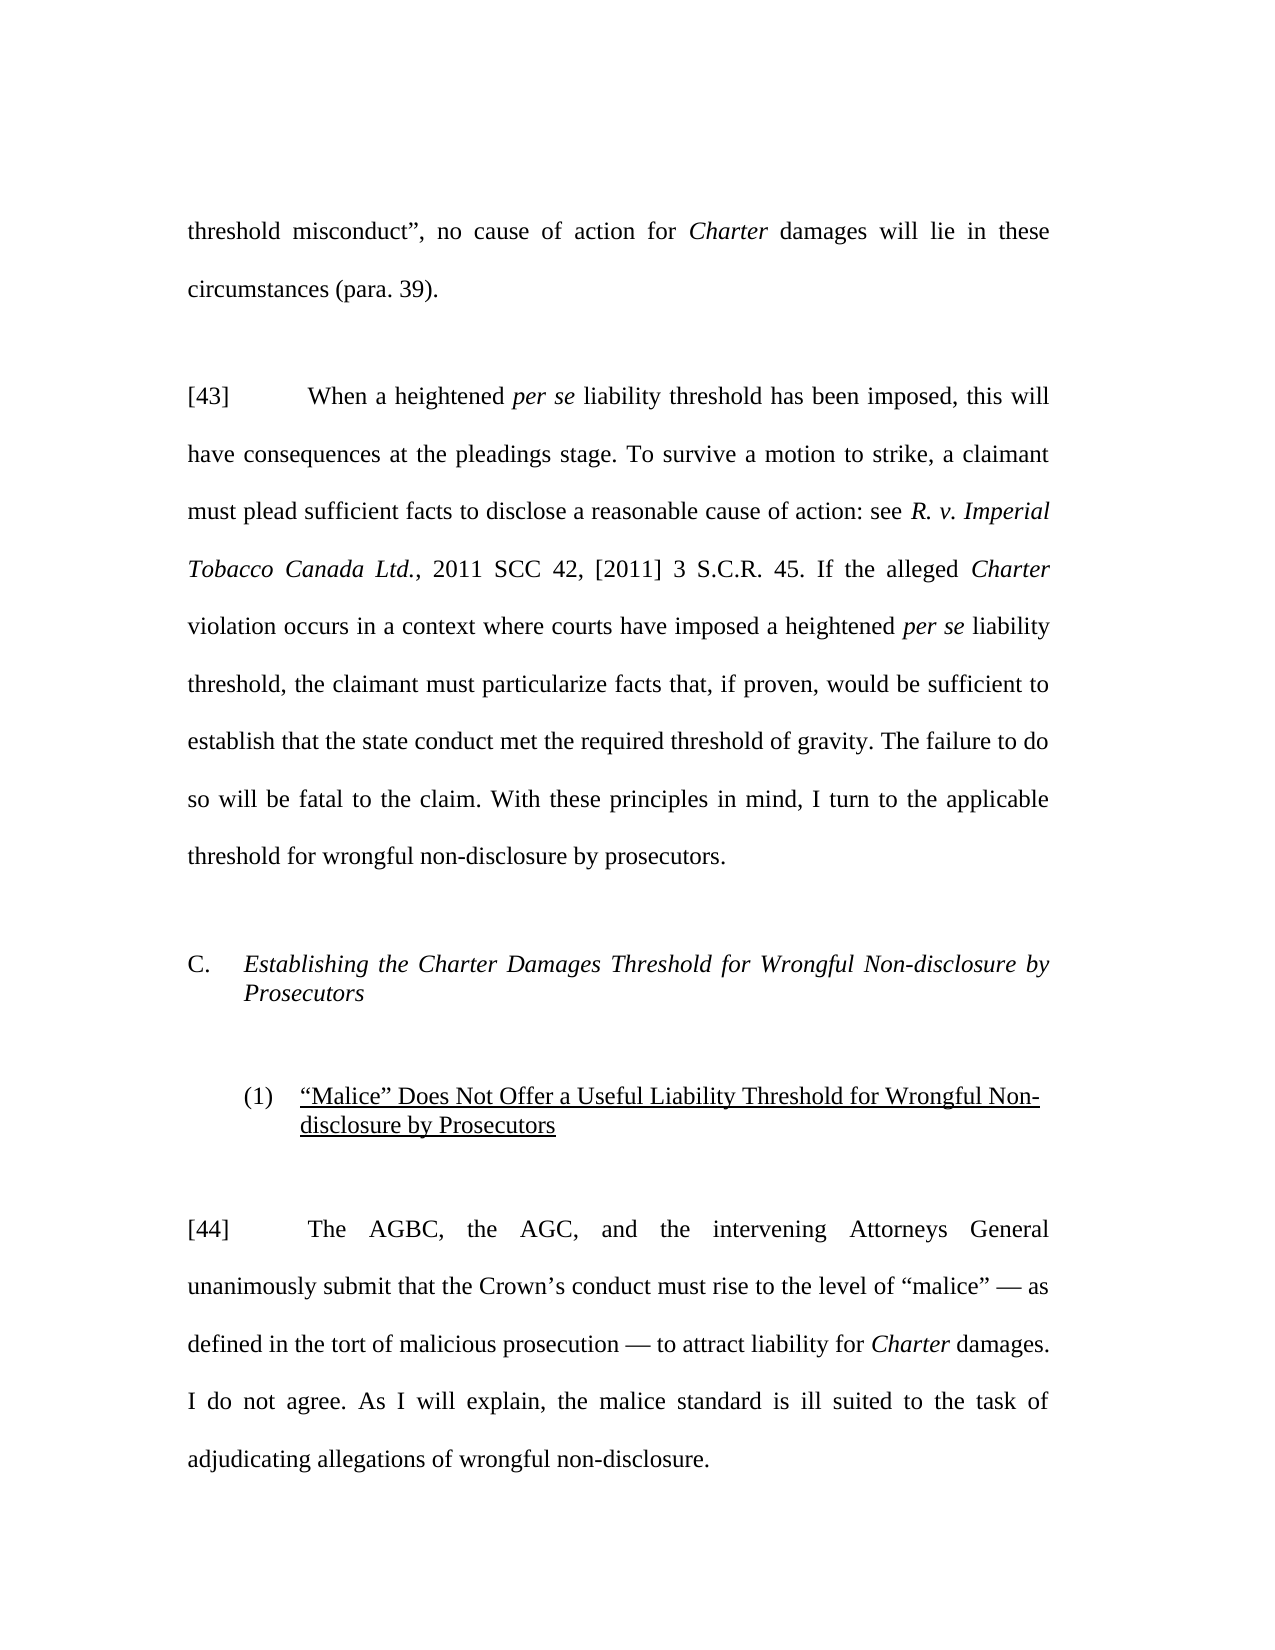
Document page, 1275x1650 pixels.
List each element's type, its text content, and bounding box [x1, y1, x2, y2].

title Establishing the Charter Damages Threshold for Wrongful Non-disclosure by Prosecutors [187, 949, 1050, 1006]
title “Malice” Does Not Offer a Useful Liability Threshold for Wrongful Non-disclosure by Prosecutors [244, 1081, 1050, 1139]
text When a heightened per se liability threshold has been imposed, this will have consequences at the pleadings stage. To survive a motion to strike, a claimant must plead sufficient facts to disclose a reasonable cause of action: see R. v. Imperial Tobacco Canada Ltd., 2011 SCC 42, [2011] 3 S.C.R. 45. If the alleged Charter violation occurs in a context where courts have imposed a heightened per se liability threshold, the claimant must particularize facts that, if proven, would be sufficient to establish that the state conduct met the required threshold of gravity. The failure to do so will be fatal to the claim. With these principles in mind, I turn to the applicable threshold for wrongful non-disclosure by prosecutors. [187, 381, 1050, 870]
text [187, 216, 1050, 303]
text The AGBC, the AGC, and the intervening Attorneys General unanimously submit that the Crown’s conduct must rise to the level of “malice” — as defined in the tort of malicious prosecution — to attract liability for Charter damages. I do not agree. As I will explain, the malice standard is ill suited to the task of adjudicating allegations of wrongful non-disclosure. [187, 1214, 1050, 1473]
